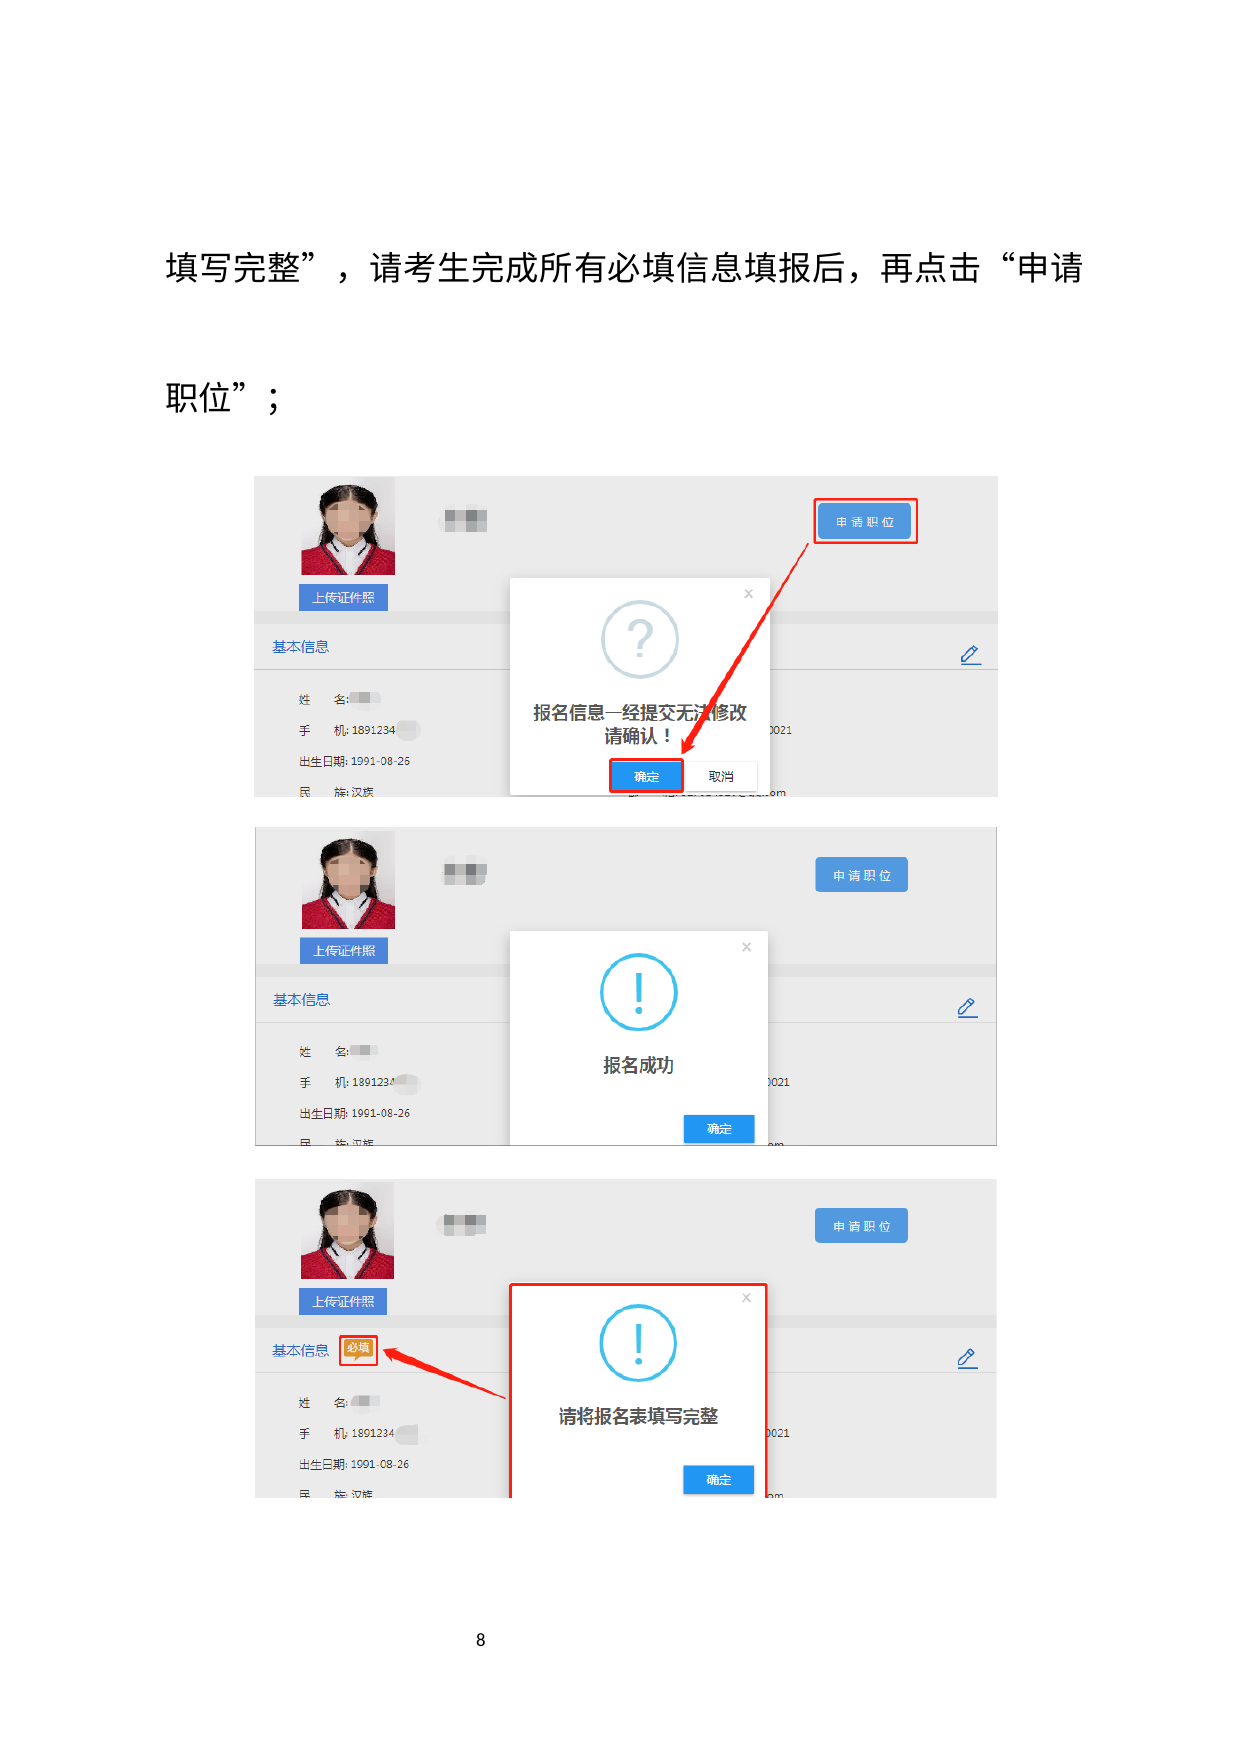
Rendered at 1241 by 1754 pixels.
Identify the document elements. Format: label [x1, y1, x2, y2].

picture [255, 827, 997, 1146]
picture [254, 476, 998, 797]
picture [255, 1179, 997, 1498]
text [165, 233, 1087, 428]
